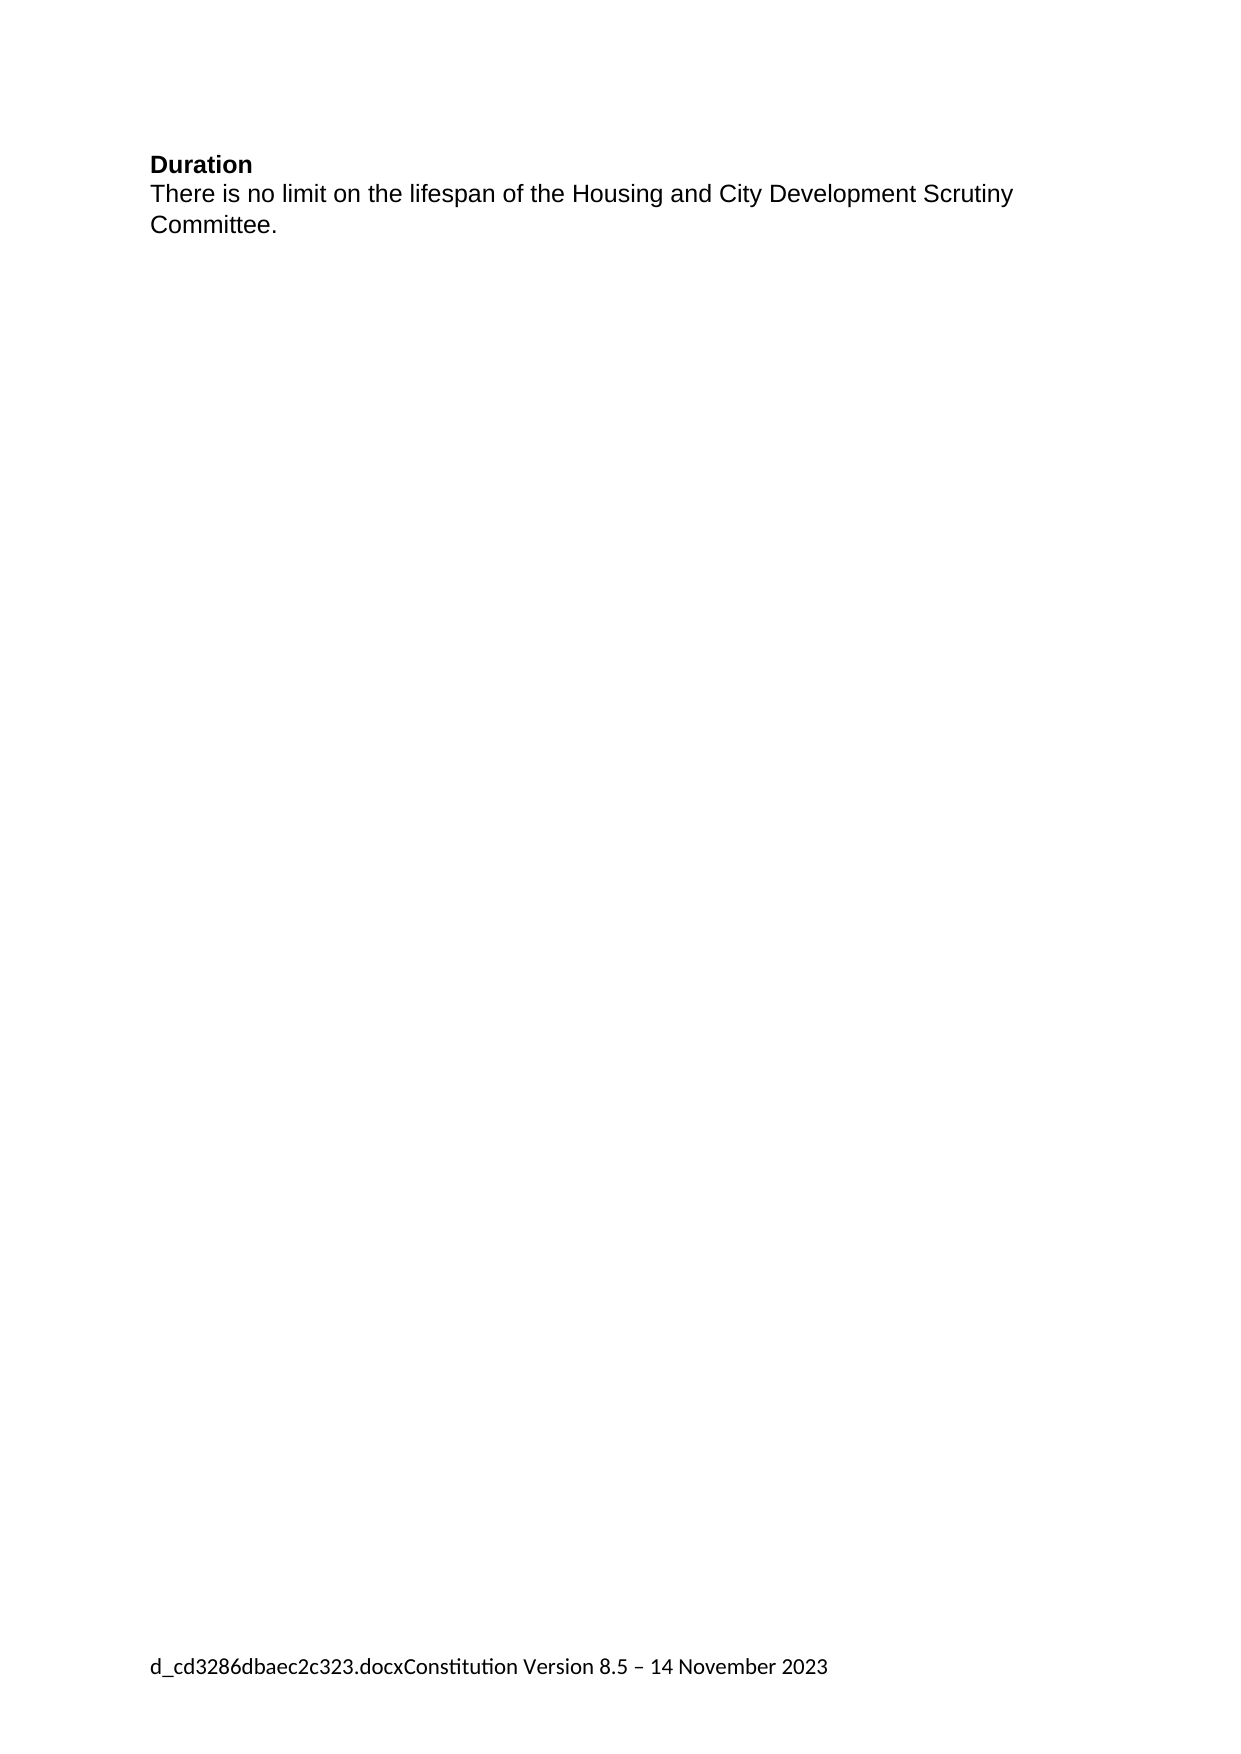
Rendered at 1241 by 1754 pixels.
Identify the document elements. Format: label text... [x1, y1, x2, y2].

text There is no limit on the lifespan of the Housing and City Development Scrutiny Committee. [150, 179, 1090, 238]
text Duration [150, 150, 1090, 179]
